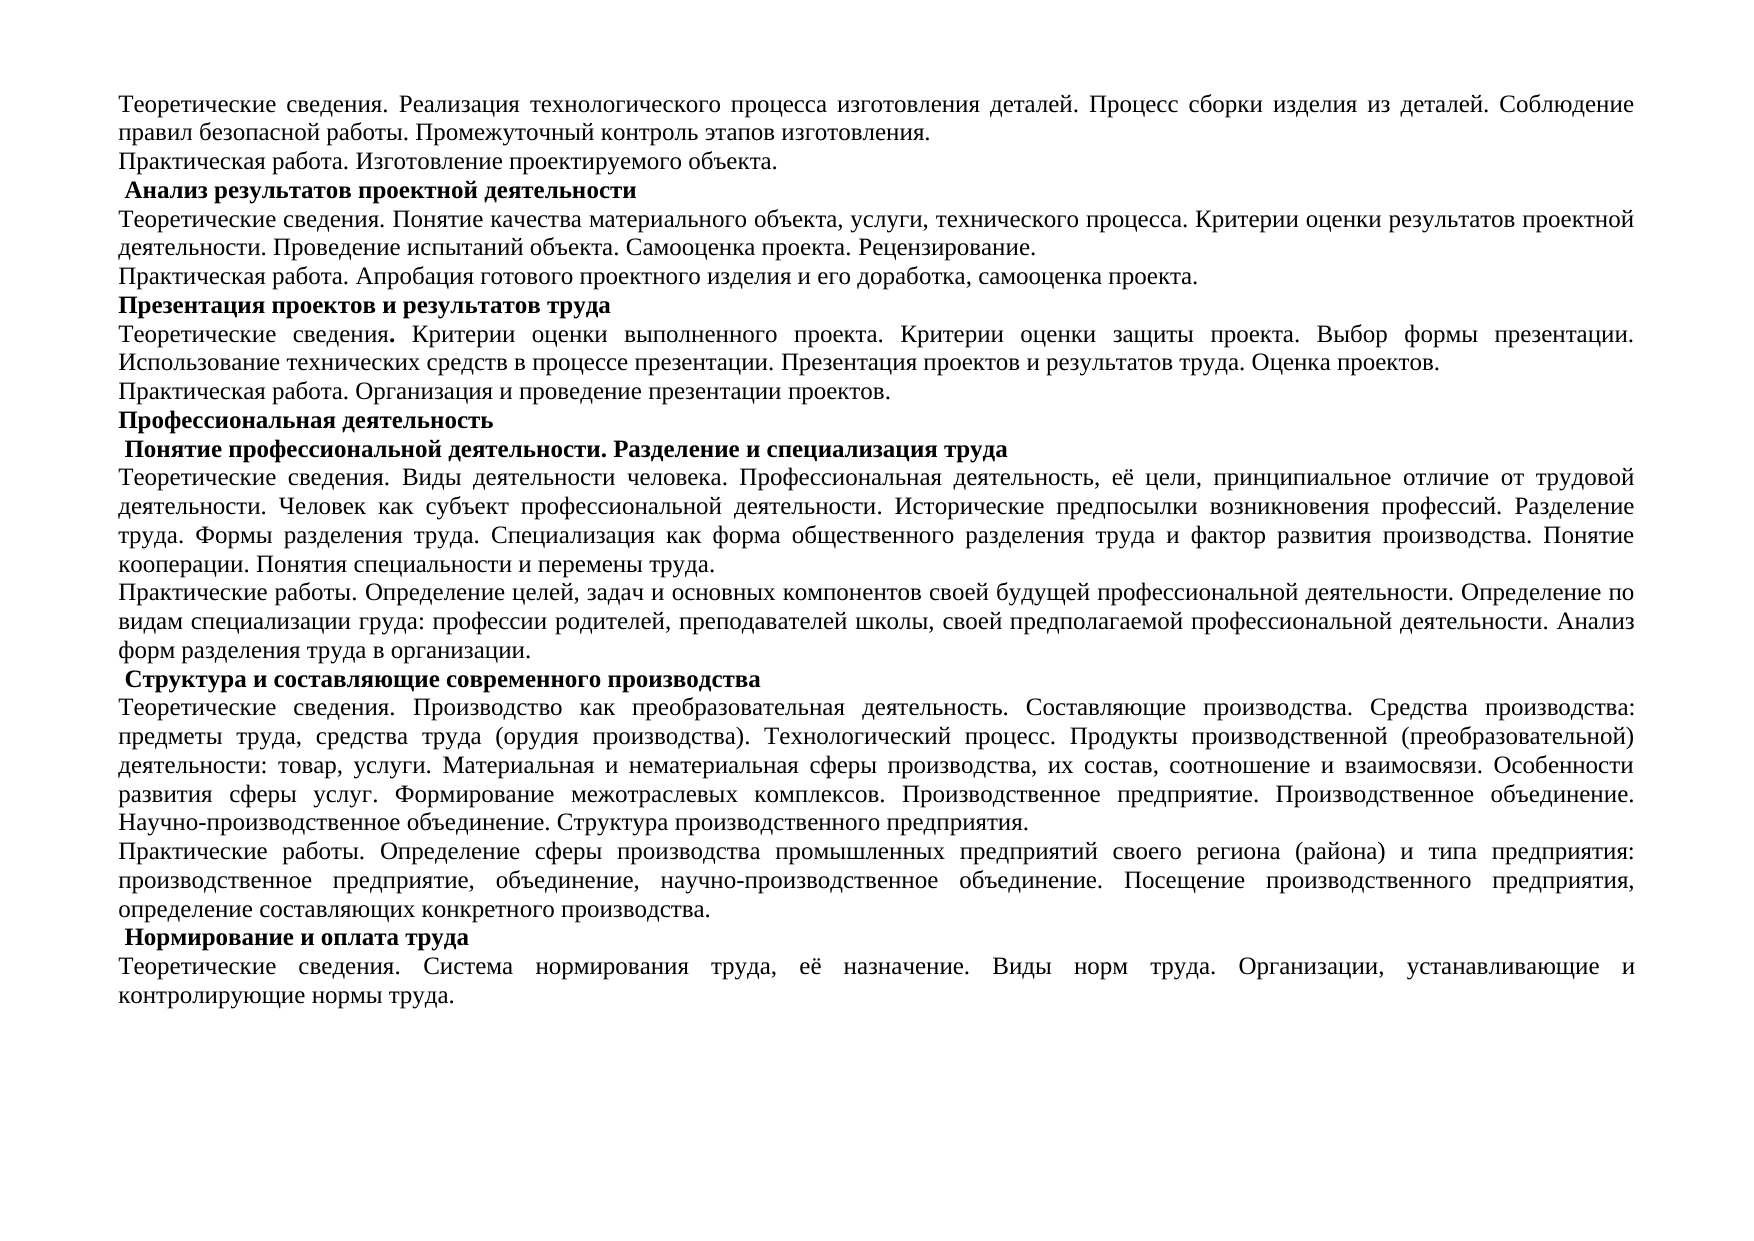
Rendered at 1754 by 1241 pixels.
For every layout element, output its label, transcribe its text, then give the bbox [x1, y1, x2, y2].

text Профессиональная деятельность [118, 405, 1636, 434]
text Презентация проектов и результатов труда [118, 290, 1636, 319]
text Теоретические сведения. Производство как преобразовательная деятельность. Составляющие производства. Средства производства: предметы труда, средства труда (орудия производства). Технологический процесс. Продукты производственной (преобразовательной) деятельности: товар, услуги. Материальная и нематериальная сферы производства, их состав, соотношение и взаимосвязи. Особенности развития сферы услуг. Формирование межотраслевых комплексов. Производственное предприятие. Производственное объединение. Научно-производственное объединение. Структура производственного предприятия. [118, 692, 1636, 836]
text Практическая работа. Апробация готового проектного изделия и его доработка, самооценка проекта. [118, 261, 1636, 290]
text Анализ результатов проектной деятельности [118, 175, 1636, 204]
text Теоретические сведения. Понятие качества материального объекта, услуги, технического процесса. Критерии оценки результатов проектной деятельности. Проведение испытаний объекта. Самооценка проекта. Рецензирование. [118, 204, 1636, 261]
text Теоретические сведения. Реализация технологического процесса изготовления деталей. Процесс сборки изделия из деталей. Соблюдение правил безопасной работы. Промежуточный контроль этапов изготовления. [118, 89, 1636, 146]
text Структура и составляющие современного производства [118, 664, 1636, 692]
text Практическая работа. Изготовление проектируемого объекта. [118, 146, 1636, 175]
text Практическая работа. Организация и проведение презентации проектов. [118, 376, 1636, 405]
text Теоретические сведения. Виды деятельности человека. Профессиональная деятельность, её цели, принципиальное отличие от трудовой деятельности. Человек как субъект профессиональной деятельности. Исторические предпосылки возникновения профессий. Разделение труда. Формы разделения труда. Специализация как форма общественного разделения труда и фактор развития производства. Понятие кооперации. Понятия специальности и перемены труда. [118, 462, 1636, 577]
text Теоретические сведения. Система нормирования труда, её назначение. Виды норм труда. Организации, устанавливающие и контролирующие нормы труда. [118, 951, 1636, 1009]
text Нормирование и оплата труда [118, 922, 1636, 951]
text Практические работы. Определение целей, задач и основных компонентов своей будущей профессиональной деятельности. Определение по видам специализации груда: профессии родителей, преподавателей школы, своей предполагаемой профессиональной деятельности. Анализ форм разделения труда в организации. [118, 577, 1636, 664]
text Теоретические сведения. Критерии оценки выполненного проекта. Критерии оценки защиты проекта. Выбор формы презентации. Использование технических средств в процессе презентации. Презентация проектов и результатов труда. Оценка проектов. [118, 319, 1636, 376]
text Понятие профессиональной деятельности. Разделение и специализация труда [118, 434, 1636, 462]
text Практические работы. Определение сферы производства промышленных предприятий своего региона (района) и типа предприятия: производственное предприятие, объединение, научно-производственное объединение. Посещение производственного предприятия, определение составляющих конкретного производства. [118, 836, 1636, 922]
